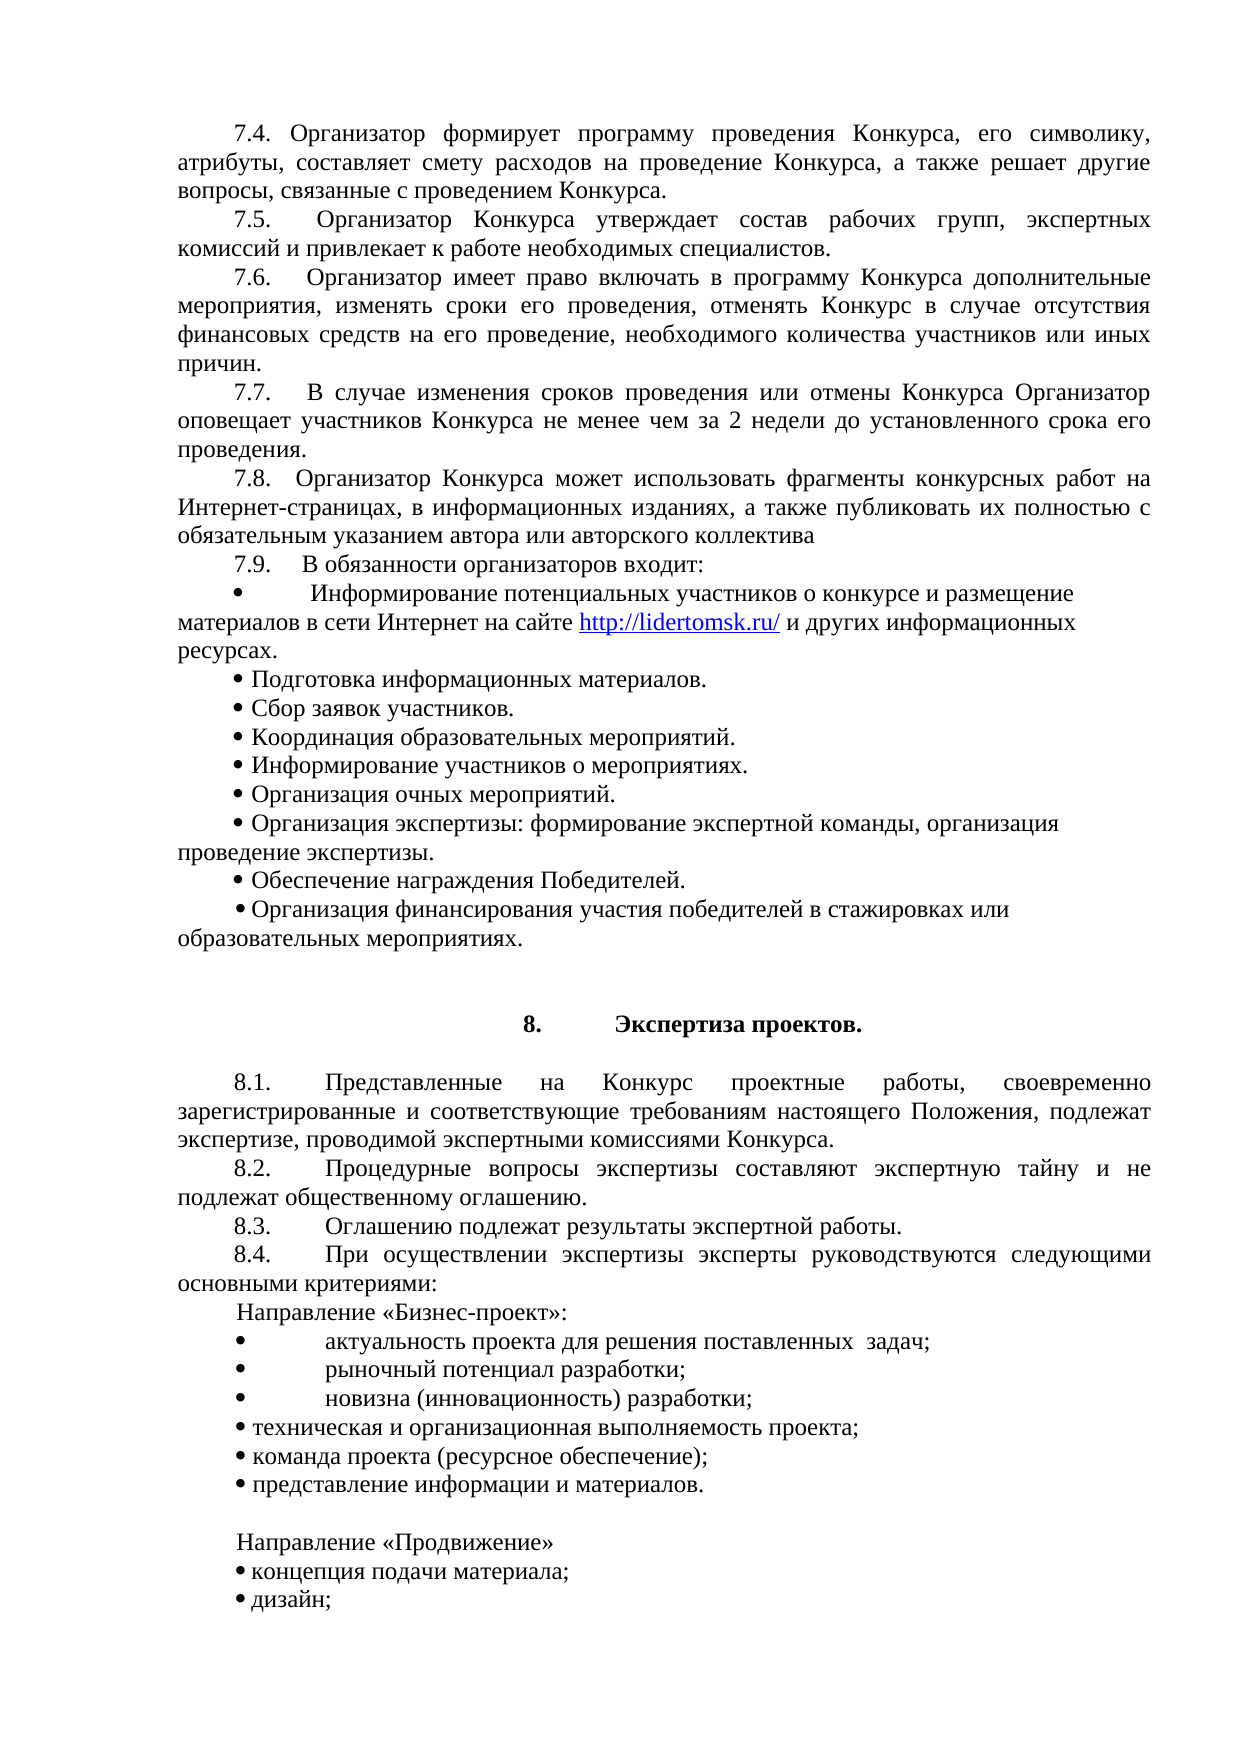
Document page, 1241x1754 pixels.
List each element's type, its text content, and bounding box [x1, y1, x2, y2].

list Информирование участников о мероприятиях. [177, 751, 1152, 779]
list Подготовка информационных материалов. [177, 664, 1152, 693]
list Обеспечение награждения Победителей. [177, 866, 1152, 894]
list концепция подачи материала; [236, 1556, 1152, 1584]
list Координация образовательных мероприятий. [177, 722, 1152, 751]
list актуальность проекта для решения поставленных задач; [236, 1326, 1152, 1354]
list Сбор заявок участников. [177, 693, 1152, 722]
text Направление «Бизнес-проект»: [177, 1297, 1152, 1326]
list В случае изменения сроков проведения или отмены Конкурса Организатор оповещает участников Конкурса не менее чем за 2 недели до установленного срока его проведения. [177, 377, 1152, 463]
list Организатор формирует программу проведения Конкурса, его символику, атрибуты, составляет смету расходов на проведение Конкурса, а также решает другие вопросы, связанные с проведением Конкурса. [177, 118, 1152, 204]
list рыночный потенциал разработки; [236, 1354, 1152, 1383]
list Представленные на Конкурс проектные работы, своевременно зарегистрированные и соответствующие требованиям настоящего Положения, подлежат экспертизе, проводимой экспертными комиссиями Конкурса. [177, 1067, 1152, 1153]
list Экспертиза проектов. [177, 1009, 1152, 1038]
list Организация очных мероприятий. [177, 779, 1152, 808]
list Организатор имеет право включать в программу Конкурса дополнительные мероприятия, изменять сроки его проведения, отменять Конкурс в случае отсутствия финансовых средств на его проведение, необходимого количества участников или иных причин. [177, 262, 1152, 377]
list новизна (инновационность) разработки; [236, 1383, 1152, 1412]
list При осуществлении экспертизы эксперты руководствуются следующими основными критериями: [177, 1239, 1152, 1297]
list Организация экспертизы: формирование экспертной команды, организация проведение экспертизы. [177, 808, 1152, 866]
list дизайн; [236, 1584, 1152, 1613]
list Процедурные вопросы экспертизы составляют экспертную тайну и не подлежат общественному оглашению. [177, 1153, 1152, 1211]
list Организация финансирования участия победителей в стажировках или образовательных мероприятиях. [177, 894, 1152, 952]
text Направление «Продвижение» [177, 1527, 1152, 1556]
list представление информации и материалов. [236, 1469, 1152, 1498]
list Информирование потенциальных участников о конкурсе и размещение материалов в сети Интернет на сайте http://lidertomsk.ru/ и других информационных ресурсах. [177, 578, 1152, 664]
list В обязанности организаторов входит: [177, 549, 1152, 578]
list команда проекта (ресурсное обеспечение); [236, 1441, 1152, 1469]
list Организатор Конкурса может использовать фрагменты конкурсных работ на Интернет-страницах, в информационных изданиях, а также публиковать их полностью с обязательным указанием автора или авторского коллектива [177, 463, 1152, 549]
list техническая и организационная выполняемость проекта; [236, 1412, 1152, 1441]
list Организатор Конкурса утверждает состав рабочих групп, экспертных комиссий и привлекает к работе необходимых специалистов. [177, 204, 1152, 262]
list Оглашению подлежат результаты экспертной работы. [177, 1211, 1152, 1239]
